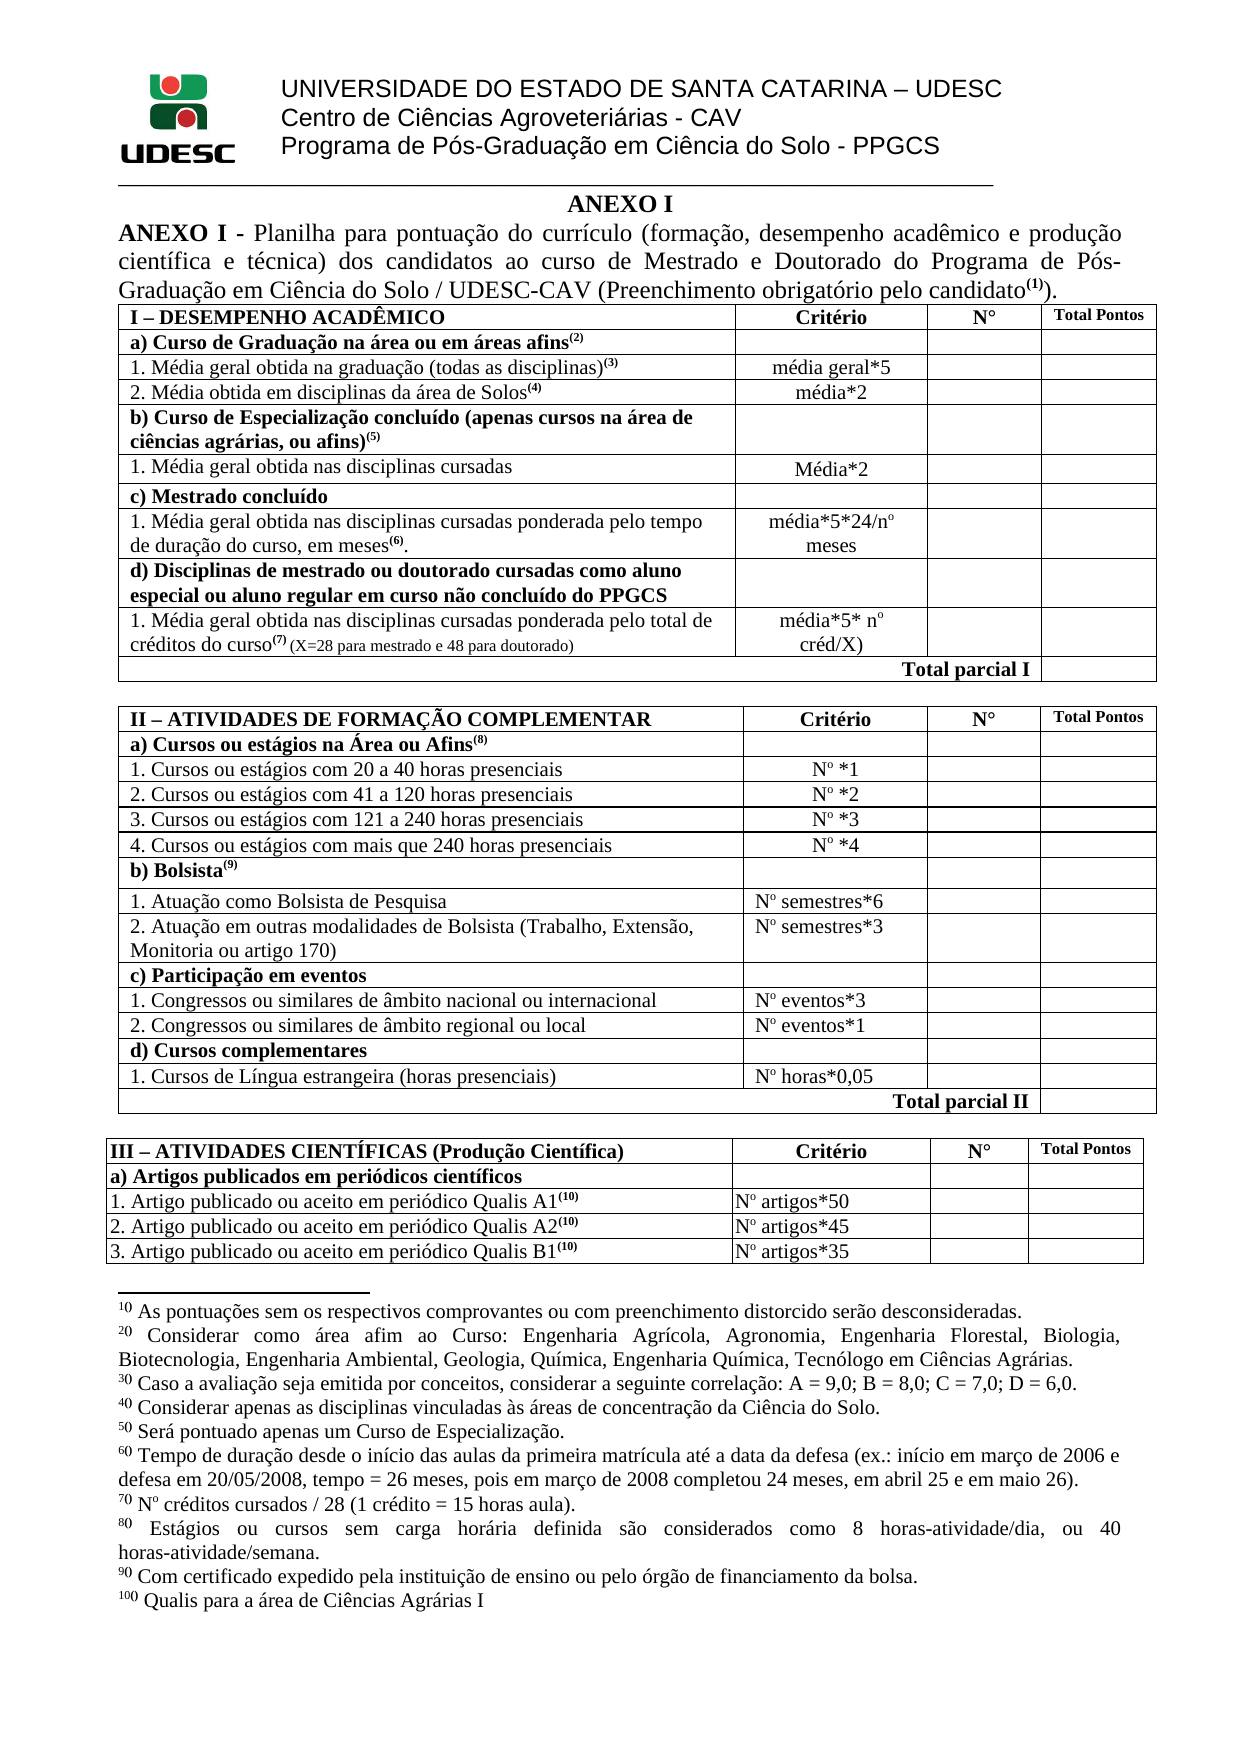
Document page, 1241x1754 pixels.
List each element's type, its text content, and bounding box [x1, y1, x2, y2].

table_cell No eventos*3 [744, 988, 927, 1012]
table_cell [928, 757, 1040, 781]
table_cell [1042, 455, 1156, 483]
table_cell [1041, 1064, 1156, 1088]
table_cell [1041, 1089, 1156, 1113]
table_cell [931, 1214, 1028, 1238]
table_cell [928, 559, 1041, 607]
table_cell b) Bolsista() [119, 858, 743, 888]
table_cell a) Artigos publicados em periódicos científicos [107, 1164, 732, 1188]
table_cell [928, 988, 1040, 1012]
table_cell [1042, 355, 1156, 379]
table_cell 1. Artigo publicado ou aceito em periódico Qualis A1() [107, 1189, 732, 1213]
table_header Total Pontos [1029, 1139, 1143, 1163]
table_cell 1. Média geral obtida nas disciplinas cursadas [119, 455, 735, 483]
table_cell No artigos*45 [733, 1214, 930, 1238]
table_cell [1042, 608, 1156, 656]
table_cell [931, 1239, 1028, 1263]
table_cell [1042, 405, 1156, 453]
table_cell [1042, 657, 1156, 681]
table_cell 2. Média obtida em disciplinas da área de Solos() [119, 380, 735, 404]
table_cell a) Curso de Graduação na área ou em áreas afins() [119, 330, 735, 354]
table_cell 1. Média geral obtida nas disciplinas cursadas ponderada pelo tempo de duração do curso, em meses(). [119, 509, 735, 557]
table_cell média*5*24/no meses [736, 509, 927, 557]
table_cell [736, 405, 927, 453]
text ANEXO I [118, 189, 1122, 218]
table_cell 1. Média geral obtida na graduação (todas as disciplinas)() [119, 355, 735, 379]
table_cell [928, 858, 1040, 888]
table_header Critério [733, 1139, 930, 1163]
table_cell [928, 405, 1041, 453]
table_cell [928, 782, 1040, 806]
table_cell [928, 1039, 1040, 1062]
table_cell No *3 [744, 808, 927, 831]
table_cell [928, 509, 1041, 557]
table_cell [1041, 732, 1156, 756]
table_cell Total parcial II [119, 1089, 1040, 1113]
table_cell d) Cursos complementares [119, 1039, 743, 1062]
table_cell [1041, 889, 1156, 913]
table_cell 2. Atuação em outras modalidades de Bolsista (Trabalho, Extensão, Monitoria ou artigo 170) [119, 914, 743, 962]
text ANEXO I - Planilha para pontuação do currículo (formação, desempenho acadêmico e produção científica e técnica) dos candidatos ao curso de Mestrado e Doutorado do Programa de Pós-Graduação em Ciência do Solo / UDESC-CAV (Preenchimento obrigatório pelo candidato()). [118, 218, 1122, 304]
table_cell No *1 [744, 757, 927, 781]
table_cell [928, 732, 1040, 756]
table_cell média*2 [736, 380, 927, 404]
table_cell [1042, 380, 1156, 404]
table_cell [928, 330, 1041, 354]
table_cell [928, 1013, 1040, 1037]
table_cell No horas*0,05 [744, 1064, 927, 1088]
table_cell c) Mestrado concluído [119, 484, 735, 508]
table_header III – ATIVIDADES CIENTÍFICAS (Produção Científica) [107, 1139, 732, 1163]
table_cell No *2 [744, 782, 927, 806]
table_cell [928, 889, 1040, 913]
table_cell [928, 455, 1041, 483]
table_header II – ATIVIDADES DE FORMAÇÃO COMPLEMENTAR [119, 707, 743, 731]
table_cell 1. Cursos de Língua estrangeira (horas presenciais) [119, 1064, 743, 1088]
table_cell média geral*5 [736, 355, 927, 379]
table_cell c) Participação em eventos [119, 963, 743, 987]
table_cell [931, 1164, 1028, 1188]
table_cell 1. Congressos ou similares de âmbito nacional ou internacional [119, 988, 743, 1012]
table_cell [1041, 782, 1156, 806]
table_cell [1042, 484, 1156, 508]
table_header Critério [736, 305, 927, 329]
table_cell [744, 963, 927, 987]
table_cell 1. Cursos ou estágios com 20 a 40 horas presenciais [119, 757, 743, 781]
table_cell [1041, 808, 1156, 831]
table_cell [931, 1189, 1028, 1213]
table_header N° [931, 1139, 1028, 1163]
table_cell [736, 330, 927, 354]
table_cell [928, 608, 1041, 656]
table_cell No artigos*50 [733, 1189, 930, 1213]
table_cell Média*2 [736, 455, 927, 483]
table_cell [1029, 1214, 1143, 1238]
table_cell No *4 [744, 833, 927, 857]
table_cell [928, 484, 1041, 508]
table_cell [1029, 1239, 1143, 1263]
table_cell [744, 1039, 927, 1062]
table_cell [1041, 1039, 1156, 1062]
table_cell [928, 963, 1040, 987]
table_cell [744, 732, 927, 756]
table_cell 1. Média geral obtida nas disciplinas cursadas ponderada pelo total de créditos do curso() (X=28 para mestrado e 48 para doutorado) [119, 608, 735, 656]
table_cell [736, 559, 927, 607]
table_header Total Pontos [1041, 707, 1156, 731]
table_cell [1041, 833, 1156, 857]
table_cell [1042, 330, 1156, 354]
table_cell [1041, 914, 1156, 962]
table_cell [928, 380, 1041, 404]
table_cell d) Disciplinas de mestrado ou doutorado cursadas como aluno especial ou aluno regular em curso não concluído do PPGCS [119, 559, 735, 607]
table_header Critério [744, 707, 927, 731]
table_cell [928, 833, 1040, 857]
table_cell [928, 355, 1041, 379]
table_header I – DESEMPENHO ACADÊMICO [119, 305, 735, 329]
table_cell [928, 808, 1040, 831]
table_cell [1029, 1164, 1143, 1188]
table_cell [736, 484, 927, 508]
table_cell [1041, 757, 1156, 781]
table_header N° [928, 707, 1040, 731]
table_cell 3. Cursos ou estágios com 121 a 240 horas presenciais [119, 808, 743, 831]
table_cell [1042, 509, 1156, 557]
table_cell [1041, 858, 1156, 888]
table_cell 2. Cursos ou estágios com 41 a 120 horas presenciais [119, 782, 743, 806]
table_cell No artigos*35 [733, 1239, 930, 1263]
table_cell 2. Artigo publicado ou aceito em periódico Qualis A2(10) [107, 1214, 732, 1238]
table_cell No semestres*6 [744, 889, 927, 913]
table_cell 2. Congressos ou similares de âmbito regional ou local [119, 1013, 743, 1037]
table_header Total Pontos [1042, 305, 1156, 329]
table_cell média*5* no créd/X) [736, 608, 927, 656]
table_cell No eventos*1 [744, 1013, 927, 1037]
table_cell [928, 1064, 1040, 1088]
table_cell [1029, 1189, 1143, 1213]
table_cell [1042, 559, 1156, 607]
table_cell No semestres*3 [744, 914, 927, 962]
table_cell b) Curso de Especialização concluído (apenas cursos na área de ciências agrárias, ou afins)() [119, 405, 735, 453]
table_cell [928, 914, 1040, 962]
table_cell 3. Artigo publicado ou aceito em periódico Qualis B1(10) [107, 1239, 732, 1263]
table_cell 4. Cursos ou estágios com mais que 240 horas presenciais [119, 833, 743, 857]
table_cell 1. Atuação como Bolsista de Pesquisa [119, 889, 743, 913]
table_cell [733, 1164, 930, 1188]
table_header N° [928, 305, 1041, 329]
table_cell Total parcial I [119, 657, 1041, 681]
table_cell [744, 858, 927, 888]
table_cell [1041, 963, 1156, 987]
table_cell [1041, 1013, 1156, 1037]
table_cell a) Cursos ou estágios na Área ou Afins() [119, 732, 743, 756]
table_cell [1041, 988, 1156, 1012]
